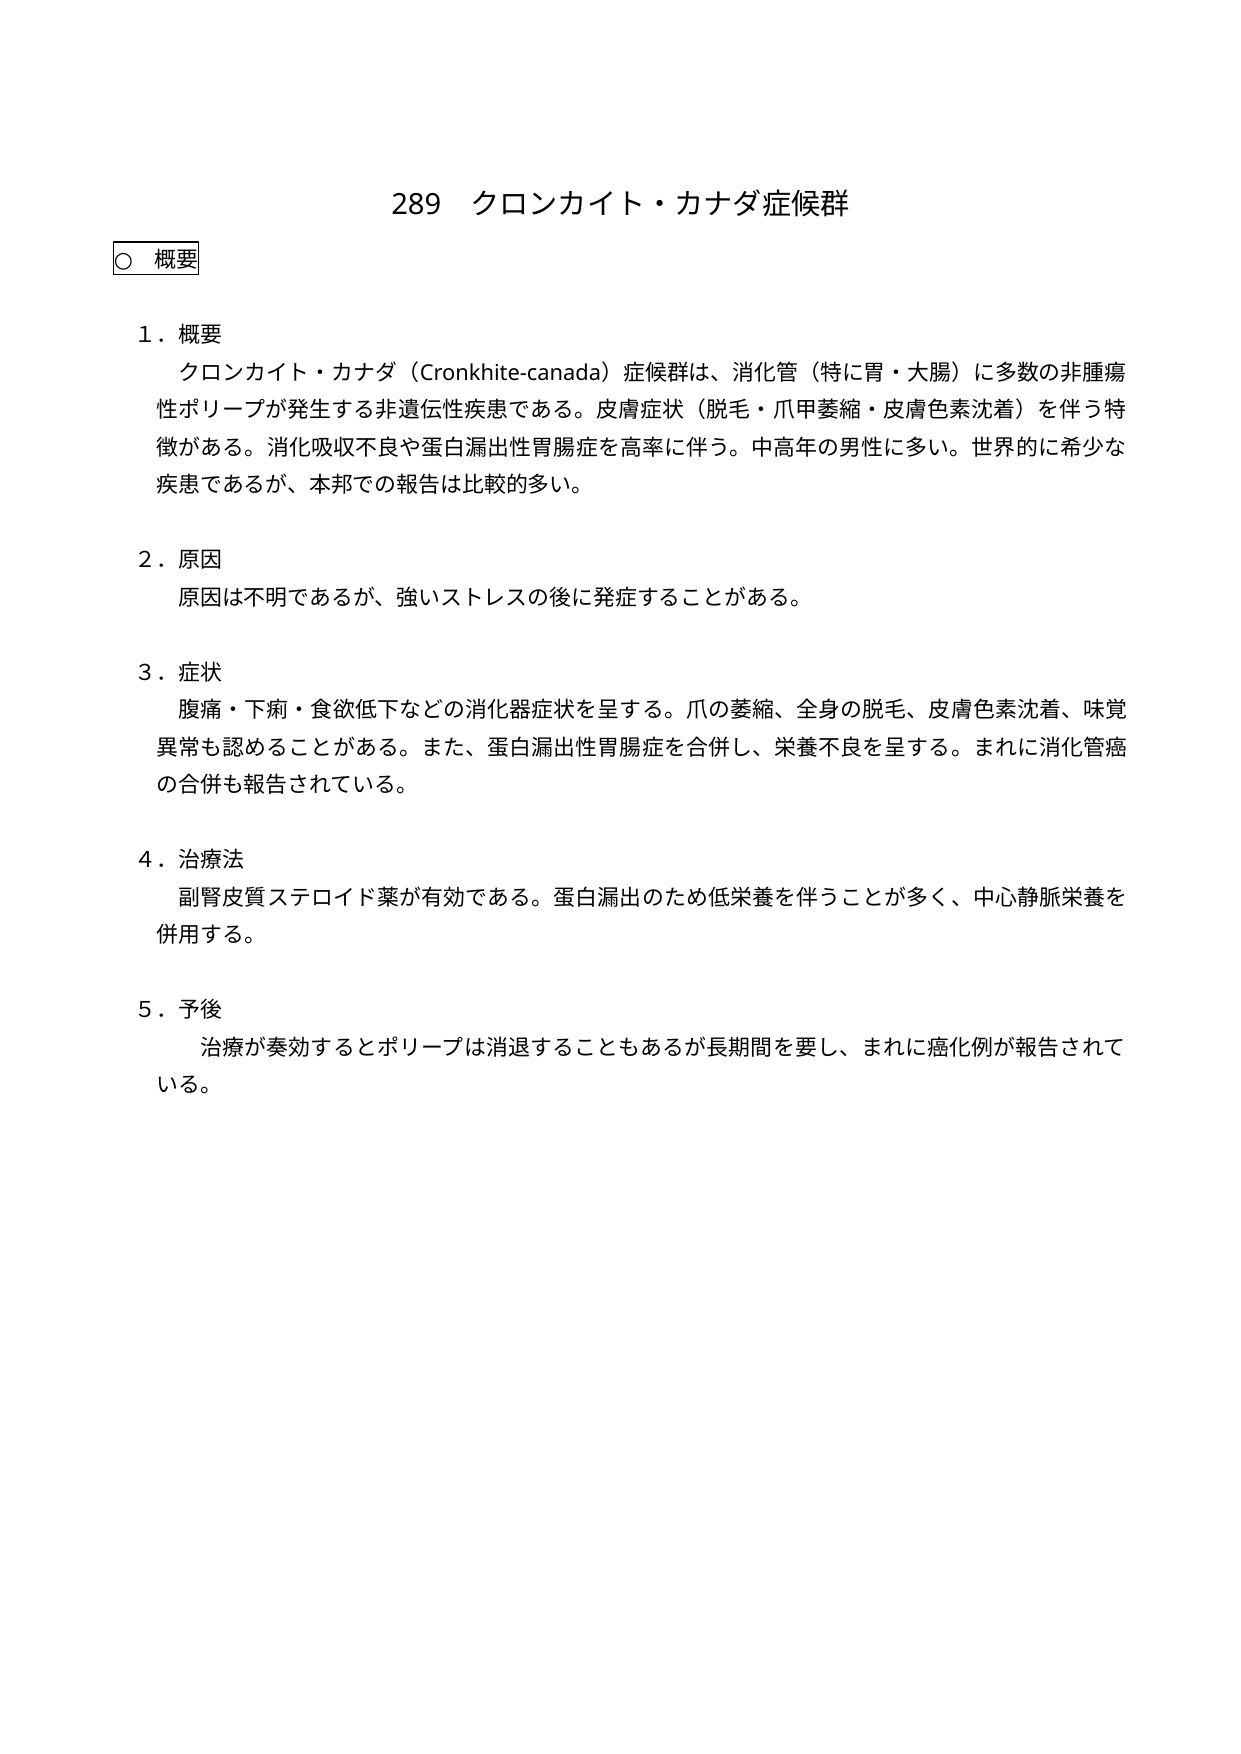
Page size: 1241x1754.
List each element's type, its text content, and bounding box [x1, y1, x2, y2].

text 副腎皮質ステロイド薬が有効である。蛋白漏出のため低栄養を伴うことが多く、中心静脈栄養を併用する。 [157, 877, 1128, 952]
text ３．症状 [134, 652, 1128, 689]
text ２．原因 [134, 539, 1128, 577]
text 289 クロンカイト・カナダ症候群 [112, 164, 1128, 239]
text 腹痛・下痢・食欲低下などの消化器症状を呈する。爪の萎縮、全身の脱毛、皮膚色素沈着、味覚異常も認めることがある。また、蛋白漏出性胃腸症を合併し、栄養不良を呈する。まれに消化管癌の合併も報告されている。 [156, 689, 1128, 802]
text 原因は不明であるが、強いストレスの後に発症することがある。 [156, 577, 1128, 614]
text クロンカイト・カナダ（Cronkhite-canada）症候群は、消化管（特に胃・大腸）に多数の非腫瘍性ポリープが発生する非遺伝性疾患である。皮膚症状（脱毛・爪甲萎縮・皮膚色素沈着）を伴う特徴がある。消化吸収不良や蛋白漏出性胃腸症を高率に伴う。中高年の男性に多い。世界的に希少な疾患であるが、本邦での報告は比較的多い。 [156, 352, 1128, 502]
text 治療が奏効するとポリープは消退することもあるが長期間を要し、まれに癌化例が報告されている。 [156, 1027, 1128, 1102]
text ５．予後 [134, 989, 1128, 1027]
text ４．治療法 [134, 839, 1128, 877]
text １．概要 [134, 314, 1128, 352]
text ○ 概要 [112, 239, 1128, 277]
